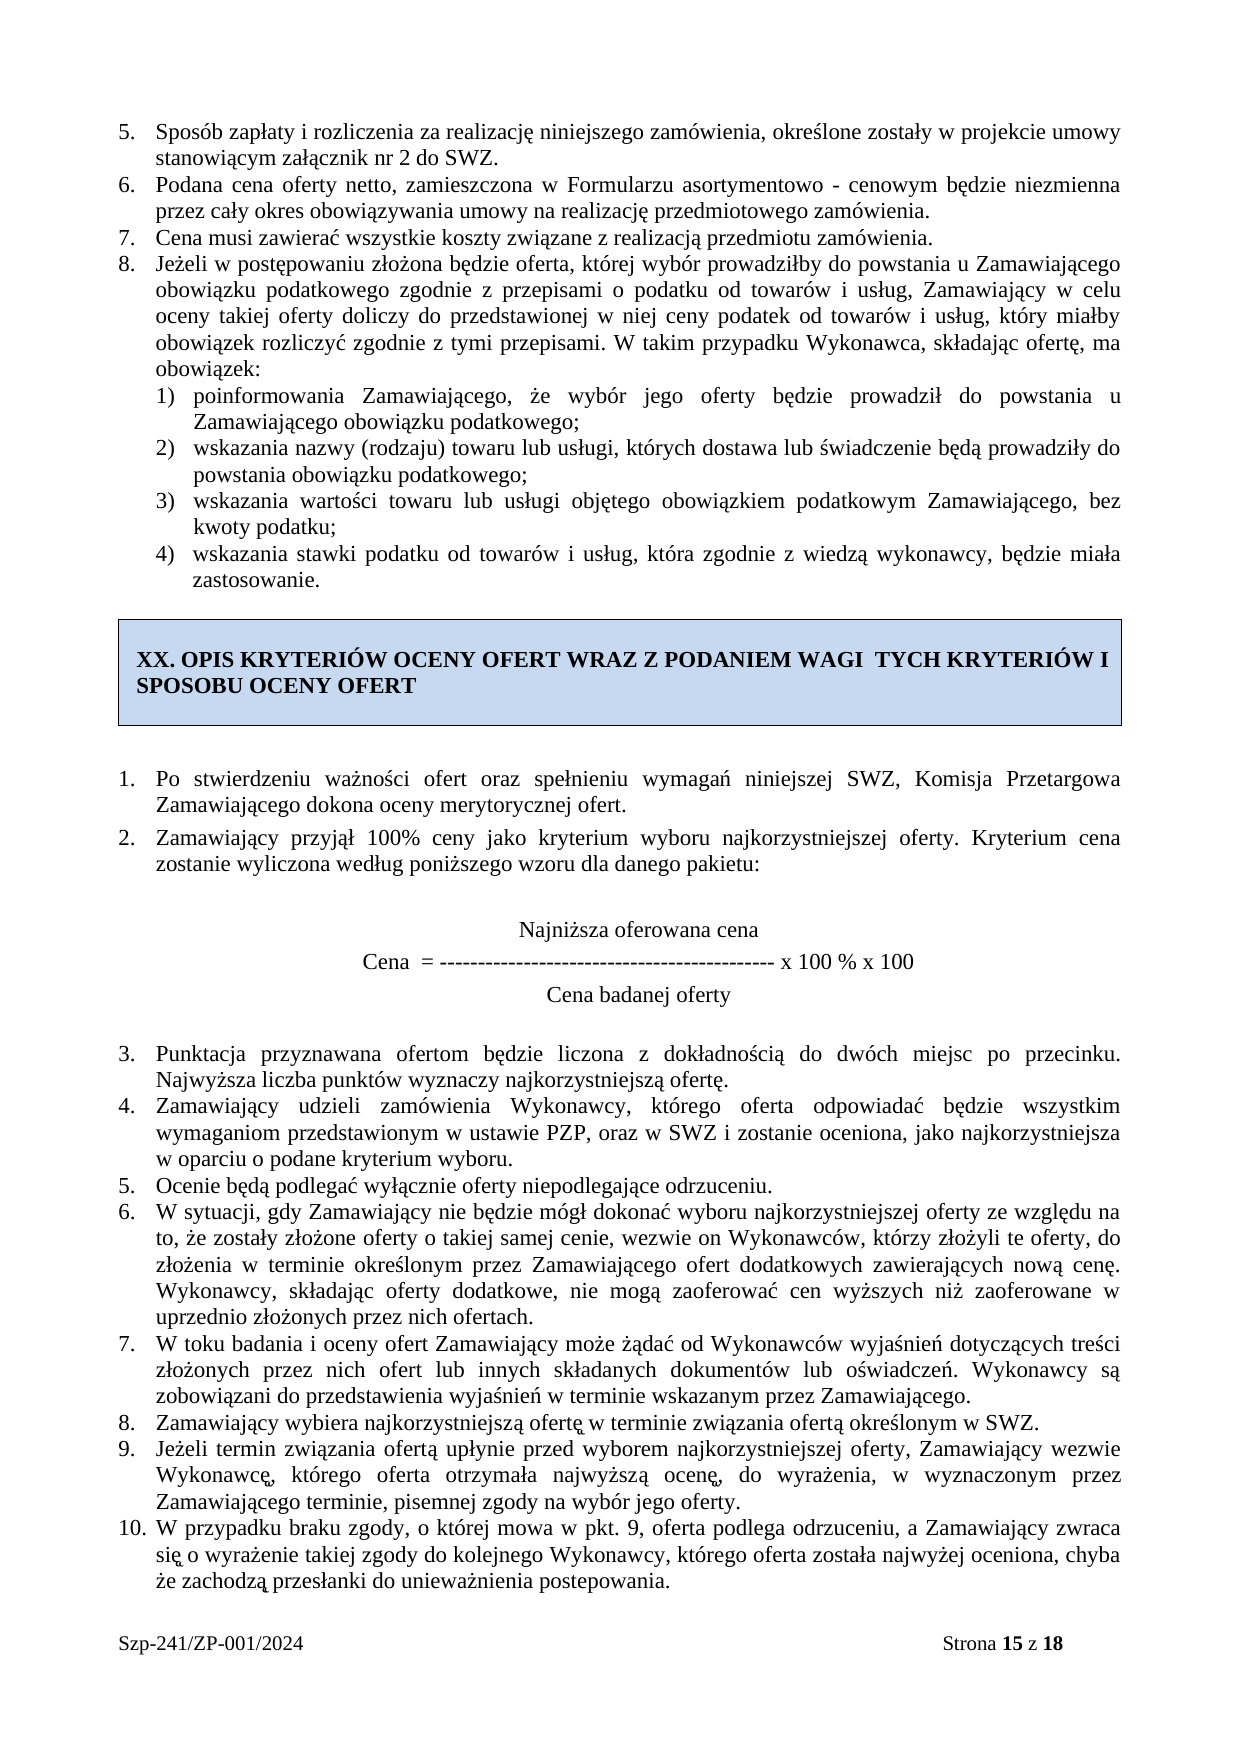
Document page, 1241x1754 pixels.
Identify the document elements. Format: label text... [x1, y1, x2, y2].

list wskazania nazwy (rodzaju) towaru lub usługi, których dostawa lub świadczenie będą prowadziły do powstania obowiązku podatkowego; [156, 434, 1122, 487]
list poinformowania Zamawiającego, że wybór jego oferty będzie prowadził do powstania u Zamawiającego obowiązku podatkowego; [156, 382, 1122, 434]
list W toku badania i oceny ofert Zamawiający może żądać od Wykonawców wyjaśnień dotyczących treści złożonych przez nich ofert lub innych składanych dokumentów lub oświadczeń. Wykonawcy są zobowiązani do przedstawienia wyjaśnień w terminie wskazanym przez Zamawiającego. [118, 1330, 1122, 1409]
list Jeżeli termin związania ofertą upłynie przed wyborem najkorzystniejszej oferty, Zamawiający wezwie Wykonawcę̨, którego oferta otrzymała najwyższą ocenę̨, do wyrażenia, w wyznaczonym przez Zamawiającego terminie, pisemnej zgody na wybór jego oferty. [118, 1435, 1122, 1514]
list Jeżeli w postępowaniu złożona będzie oferta, której wybór prowadziłby do powstania u Zamawiającego obowiązku podatkowego zgodnie z przepisami o podatku od towarów i usług, Zamawiający w celu oceny takiej oferty doliczy do przedstawionej w niej ceny podatek od towarów i usług, który miałby obowiązek rozliczyć zgodnie z tymi przepisami. W takim przypadku Wykonawca, składając ofertę, ma obowiązek: [118, 250, 1122, 382]
list wskazania wartości towaru lub usługi objętego obowiązkiem podatkowym Zamawiającego, bez kwoty podatku; [156, 487, 1122, 540]
list Zamawiający wybiera najkorzystniejszą ofertę̨ w terminie związania ofertą określonym w SWZ. [118, 1409, 1122, 1435]
list Cena musi zawierać wszystkie koszty związane z realizacją przedmiotu zamówienia. [118, 223, 1122, 250]
list wskazania stawki podatku od towarów i usług, która zgodnie z wiedzą wykonawcy, będzie miała zastosowanie. [155, 540, 1122, 592]
list W sytuacji, gdy Zamawiający nie będzie mógł dokonać wyboru najkorzystniejszej oferty ze względu na to, że zostały złożone oferty o takiej samej cenie, wezwie on Wykonawców, którzy złożyli te oferty, do złożenia w terminie określonym przez Zamawiającego ofert dodatkowych zawierających nową cenę. Wykonawcy, składając oferty dodatkowe, nie mogą zaoferować cen wyższych niż zaoferowane w uprzednio złożonych przez nich ofertach. [118, 1198, 1122, 1330]
text Cena badanej oferty [155, 981, 1122, 1007]
list W przypadku braku zgody, o której mowa w pkt. 9, oferta podlega odrzuceniu, a Zamawiający zwraca się̨ o wyrażenie takiej zgody do kolejnego Wykonawcy, którego oferta została najwyżej oceniona, chyba że zachodzą̨ przesłanki do unieważnienia postepowania. [118, 1514, 1122, 1593]
table_header XX. OPIS KRYTERIÓW OCENY OFERT WRAZ Z PODANIEM WAGI TYCH KRYTERIÓW I SPOSOBU OCENY OFERT [119, 620, 1121, 725]
text Najniższa oferowana cena [155, 916, 1122, 942]
text Cena = -------------------------------------------- x 100 % x 100 [155, 948, 1122, 975]
list Ocenie będą podlegać wyłącznie oferty niepodlegające odrzuceniu. [118, 1172, 1122, 1198]
list Sposób zapłaty i rozliczenia za realizację niniejszego zamówienia, określone zostały w projekcie umowy stanowiącym załącznik nr 2 do SWZ. [118, 118, 1122, 171]
list Po stwierdzeniu ważności ofert oraz spełnieniu wymagań niniejszej SWZ, Komisja Przetargowa Zamawiającego dokona oceny merytorycznej ofert. [118, 765, 1122, 818]
list Zamawiający przyjął 100% ceny jako kryterium wyboru najkorzystniejszej oferty. Kryterium cena zostanie wyliczona według poniższego wzoru dla danego pakietu: [118, 824, 1122, 877]
list Punktacja przyznawana ofertom będzie liczona z dokładnością do dwóch miejsc po przecinku. Najwyższa liczba punktów wyznaczy najkorzystniejszą ofertę. [118, 1040, 1122, 1093]
list Podana cena oferty netto, zamieszczona w Formularzu asortymentowo - cenowym będzie niezmienna przez cały okres obowiązywania umowy na realizację przedmiotowego zamówienia. [118, 171, 1122, 223]
list Zamawiający udzieli zamówienia Wykonawcy, którego oferta odpowiadać będzie wszystkim wymaganiom przedstawionym w ustawie PZP, oraz w SWZ i zostanie oceniona, jako najkorzystniejsza w oparciu o podane kryterium wyboru. [118, 1093, 1122, 1172]
